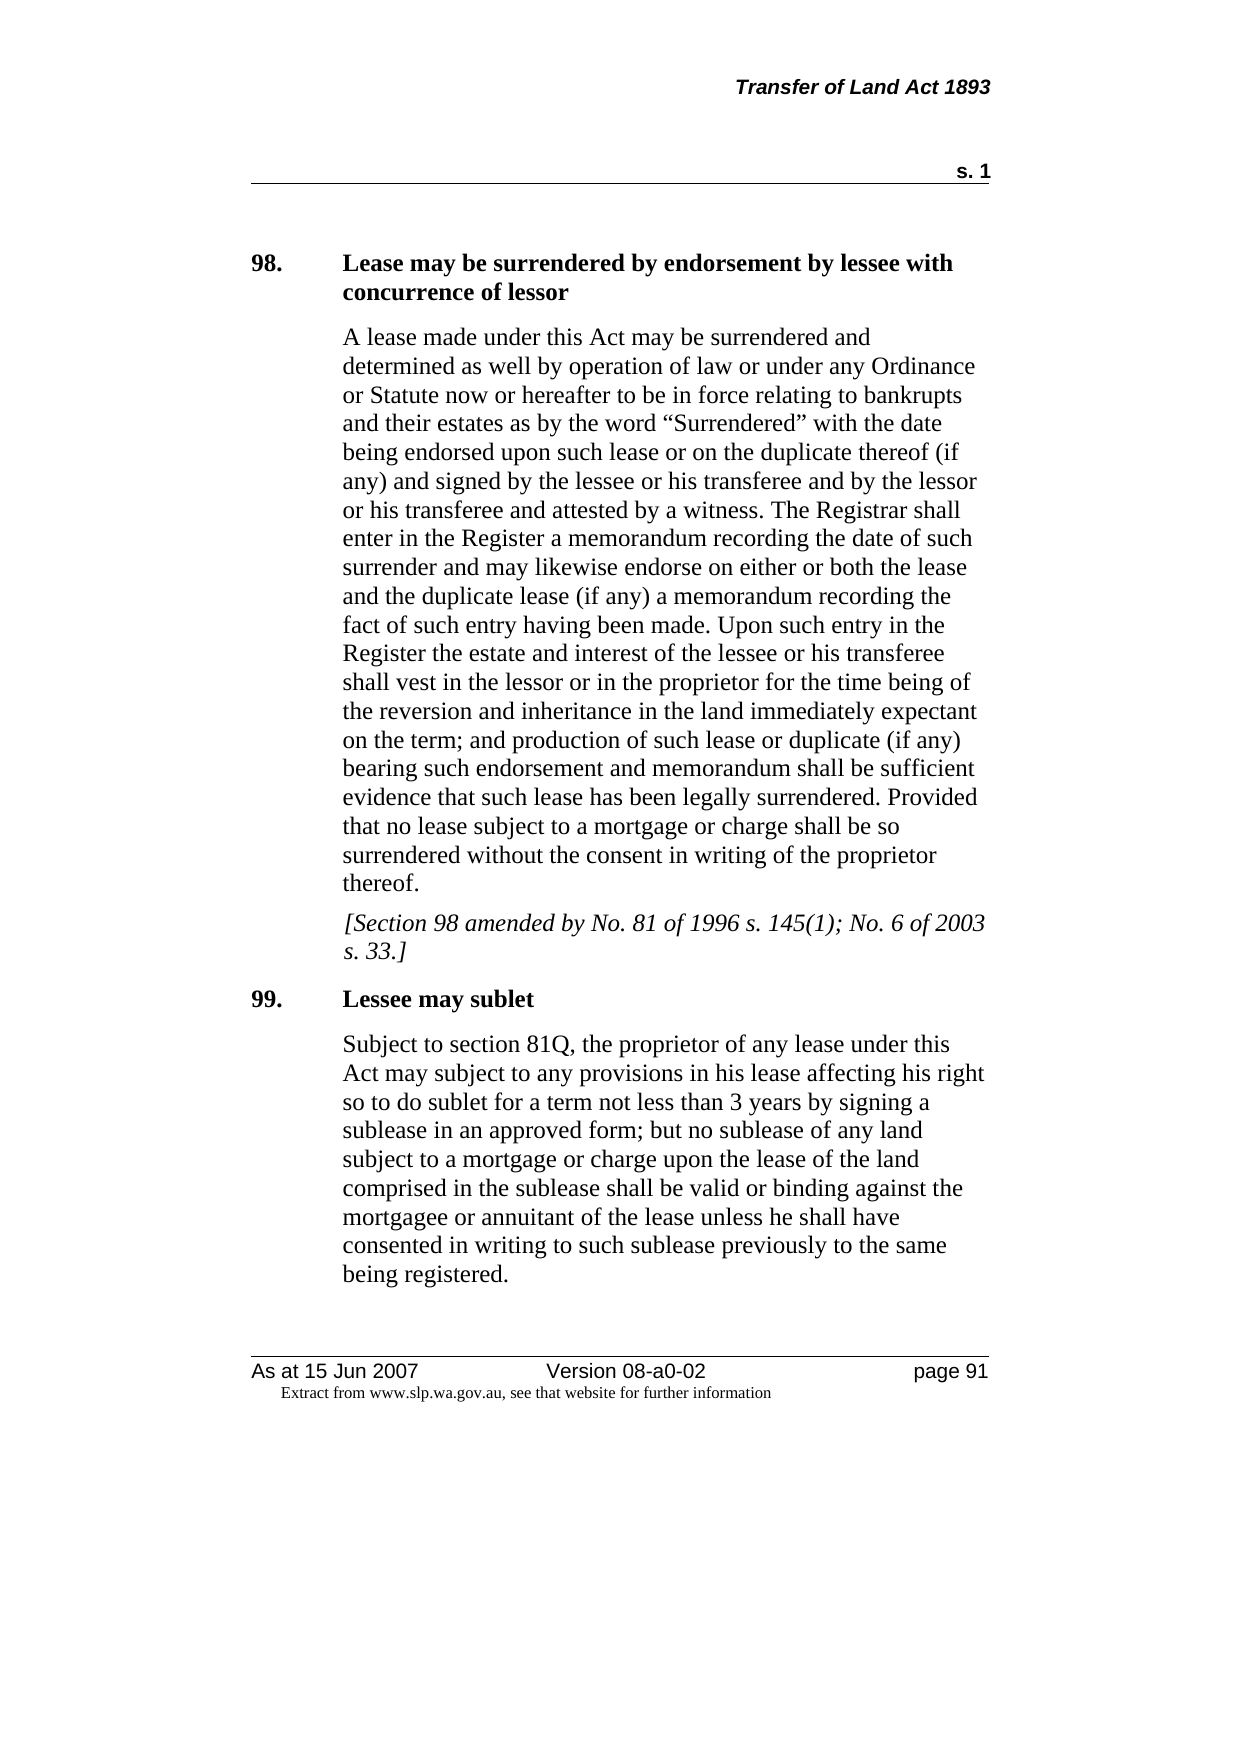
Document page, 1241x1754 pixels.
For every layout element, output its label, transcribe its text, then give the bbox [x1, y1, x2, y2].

subtitle 98. Lease may be surrendered by endorsement by lessee with concurrence of lessor [251, 248, 989, 306]
text [Section 98 amended by No. 81 of 1996 s. 145(1); No. 6 of 2003 s. 33.] [251, 908, 989, 965]
text Subject to section 81Q, the proprietor of any lease under this Act may subject to any provisions in his lease affecting his right so to do sublet for a term not less than 3 years by signing a sublease in an approved form; but no sublease of any land subject to a mortgage or charge upon the lease of the land comprised in the sublease shall be valid or binding against the mortgagee or annuitant of the lease unless he shall have consented in writing to such sublease previously to the same being registered. [251, 1029, 989, 1288]
subtitle 99. Lessee may sublet [251, 984, 989, 1013]
text A lease made under this Act may be surrendered and determined as well by operation of law or under any Ordinance or Statute now or hereafter to be in force relating to bankrupts and their estates as by the word “Surrendered” with the date being endorsed upon such lease or on the duplicate thereof (if any) and signed by the lessee or his transferee and by the lessor or his transferee and attested by a witness. The Registrar shall enter in the Register a memorandum recording the date of such surrender and may likewise endorse on either or both the lease and the duplicate lease (if any) a memorandum recording the fact of such entry having been made. Upon such entry in the Register the estate and interest of the lessee or his transferee shall vest in the lessor or in the proprietor for the time being of the reversion and inheritance in the land immediately expectant on the term; and production of such lease or duplicate (if any) bearing such endorsement and memorandum shall be sufficient evidence that such lease has been legally surrendered. Provided that no lease subject to a mortgage or charge shall be so surrendered without the consent in writing of the proprietor thereof. [251, 322, 989, 897]
